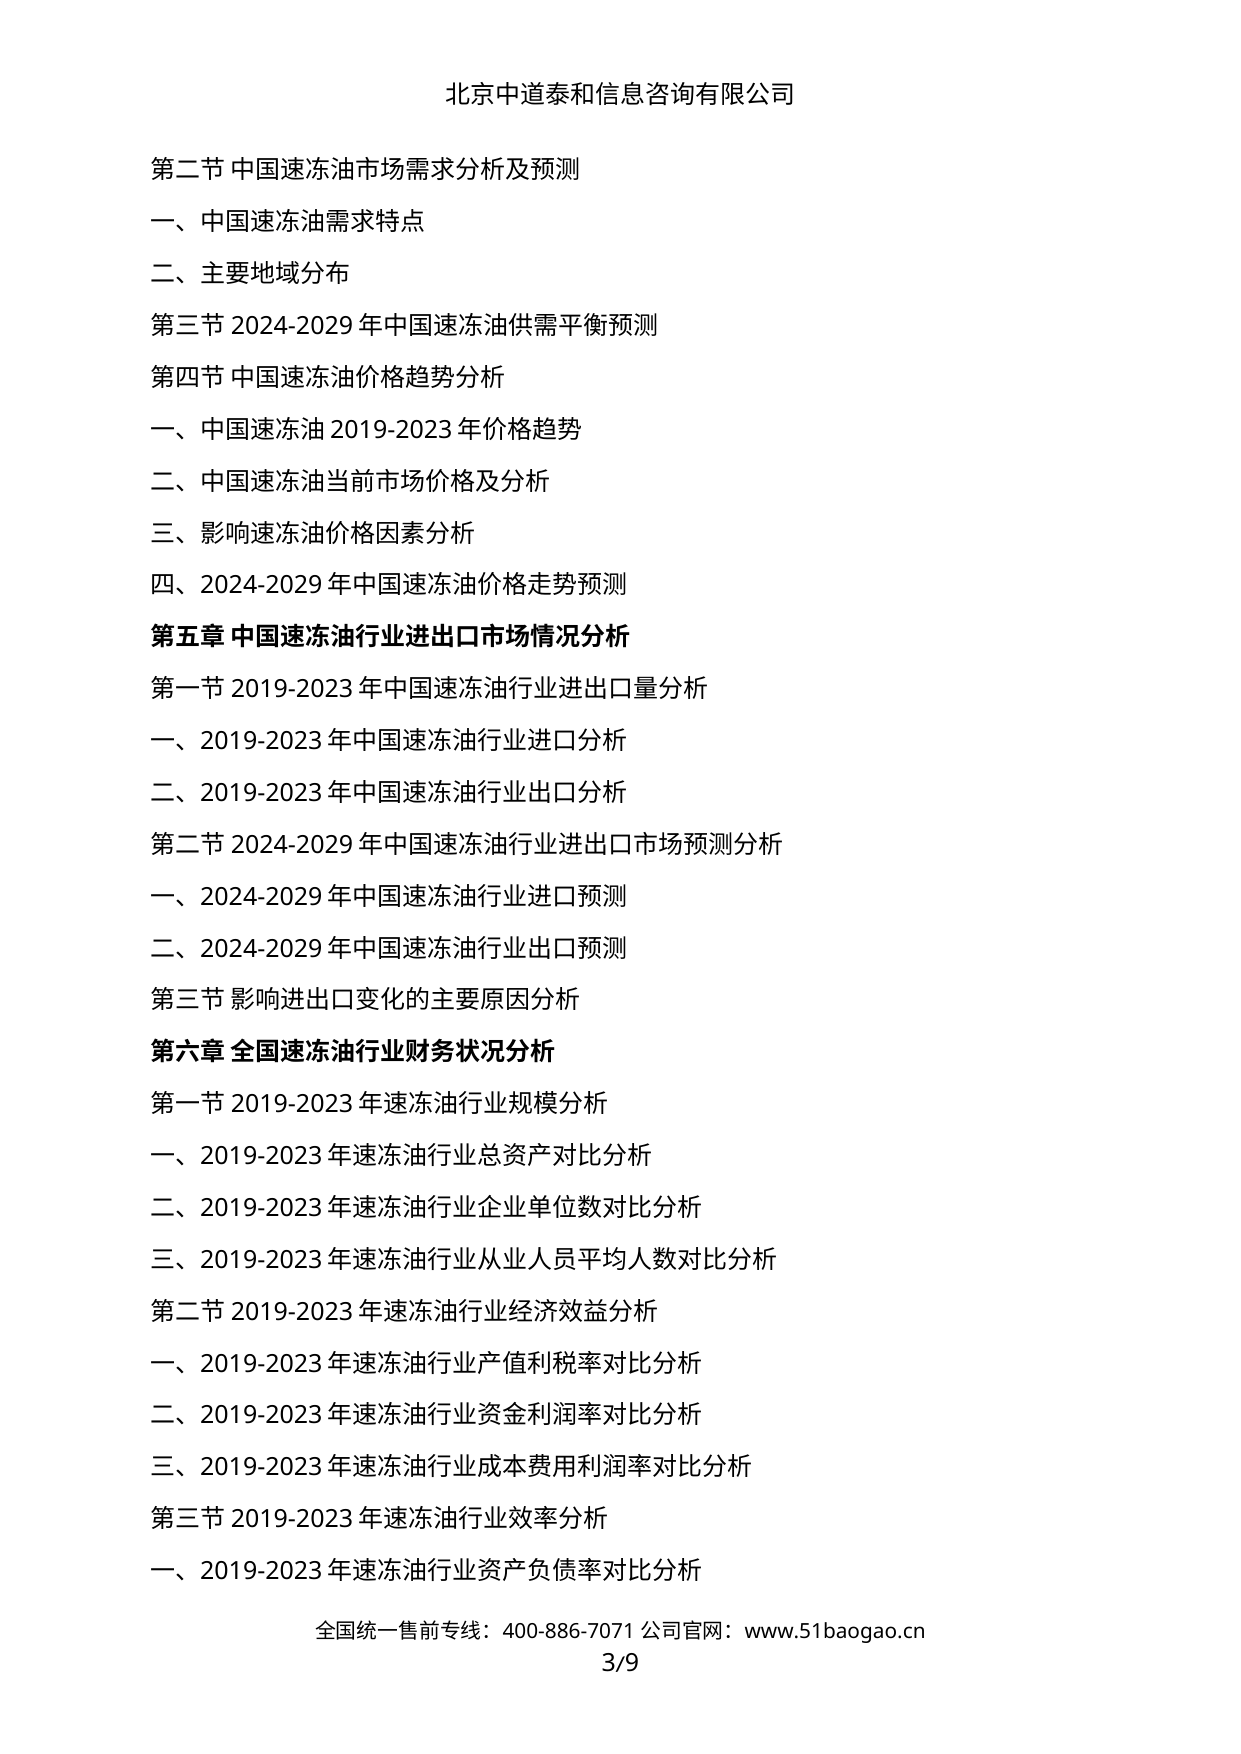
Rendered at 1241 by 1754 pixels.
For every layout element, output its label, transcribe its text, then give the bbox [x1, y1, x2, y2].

text 二、2024-2029年中国速冻油行业出口预测 [150, 928, 1090, 964]
text 第五章 中国速冻油行业进出口市场情况分析 [150, 617, 1090, 653]
text 一、中国速冻油2019-2023年价格趋势 [150, 409, 1090, 446]
text 第一节 2019-2023年中国速冻油行业进出口量分析 [150, 669, 1090, 705]
text 一、中国速冻油需求特点 [150, 202, 1090, 238]
text 三、2019-2023年速冻油行业成本费用利润率对比分析 [150, 1447, 1090, 1483]
text 第三节 影响进出口变化的主要原因分析 [150, 980, 1090, 1016]
text 二、中国速冻油当前市场价格及分析 [150, 461, 1090, 497]
text 第四节 中国速冻油价格趋势分析 [150, 357, 1090, 394]
text 三、影响速冻油价格因素分析 [150, 513, 1090, 549]
text 第三节 2019-2023年速冻油行业效率分析 [150, 1499, 1090, 1535]
text 一、2019-2023年速冻油行业总资产对比分析 [150, 1136, 1090, 1172]
text 二、2019-2023年速冻油行业企业单位数对比分析 [150, 1187, 1090, 1224]
text 二、2019-2023年中国速冻油行业出口分析 [150, 772, 1090, 809]
text 一、2019-2023年中国速冻油行业进口分析 [150, 721, 1090, 757]
text 第二节 2019-2023年速冻油行业经济效益分析 [150, 1291, 1090, 1327]
text 一、2019-2023年速冻油行业产值利税率对比分析 [150, 1343, 1090, 1379]
text 三、2019-2023年速冻油行业从业人员平均人数对比分析 [150, 1239, 1090, 1276]
text 四、2024-2029年中国速冻油价格走势预测 [150, 565, 1090, 601]
text 第三节 2024-2029年中国速冻油供需平衡预测 [150, 306, 1090, 342]
text 二、2019-2023年速冻油行业资金利润率对比分析 [150, 1395, 1090, 1431]
text 第二节 中国速冻油市场需求分析及预测 [150, 150, 1090, 186]
text 二、主要地域分布 [150, 254, 1090, 290]
text 第一节 2019-2023年速冻油行业规模分析 [150, 1084, 1090, 1120]
text 第二节 2024-2029年中国速冻油行业进出口市场预测分析 [150, 824, 1090, 861]
text 第六章 全国速冻油行业财务状况分析 [150, 1032, 1090, 1068]
text 一、2019-2023年速冻油行业资产负债率对比分析 [150, 1551, 1090, 1587]
text 一、2024-2029年中国速冻油行业进口预测 [150, 876, 1090, 912]
